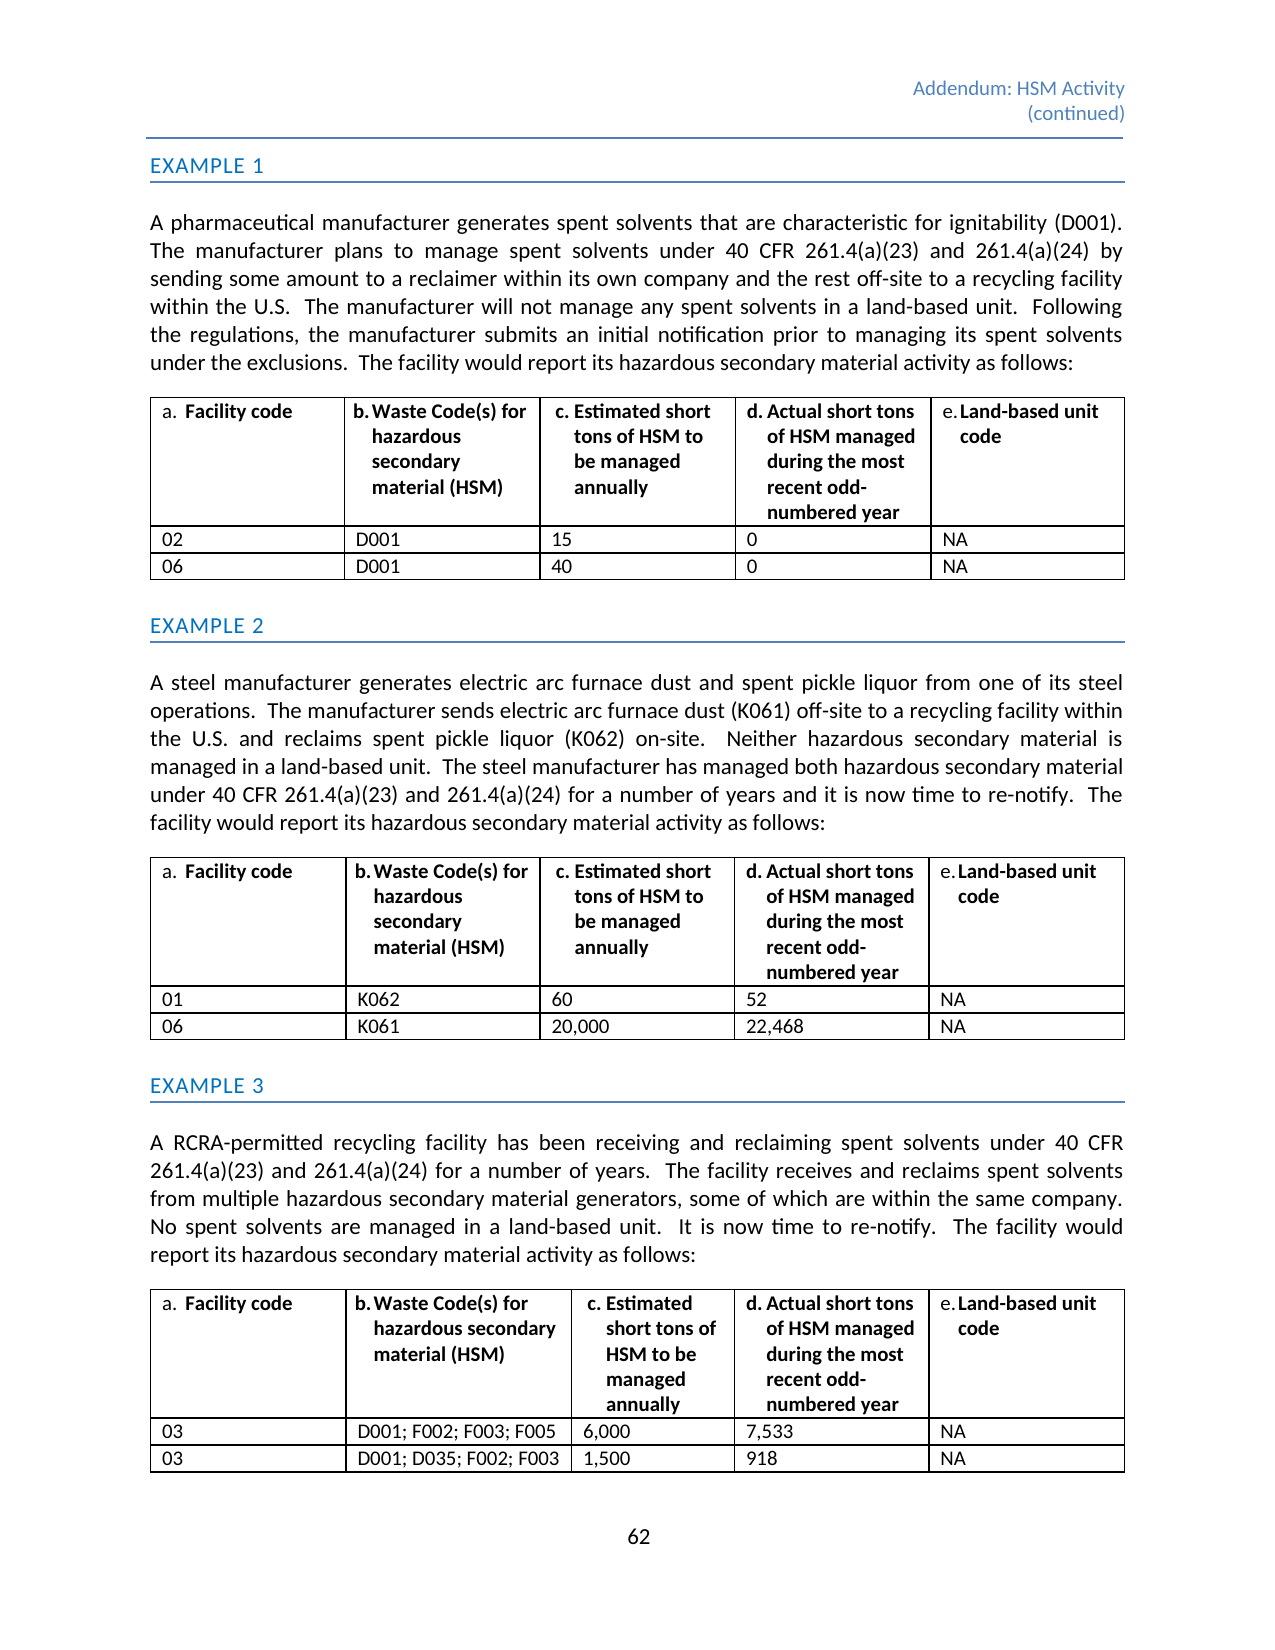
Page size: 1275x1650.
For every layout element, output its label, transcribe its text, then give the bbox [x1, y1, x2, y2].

table_header Estimated short tons of HSM to be managed annually [572, 1290, 734, 1417]
table_header Waste Code(s) for hazardous secondary material (HSM) [345, 398, 539, 525]
table_cell D001 [345, 554, 539, 579]
table_cell NA [930, 987, 1124, 1012]
table_header Waste Code(s) for hazardous secondary material (HSM) [347, 858, 539, 985]
table_cell D001 [345, 527, 539, 552]
table_header Actual short tons of HSM managed during the most recent odd-numbered year [735, 858, 928, 985]
table_header Facility code [151, 1290, 345, 1417]
table_cell K061 [347, 1014, 539, 1039]
table_header Facility code [151, 858, 345, 985]
table_cell 918 [735, 1446, 928, 1471]
subtitle Example 2 [150, 611, 1125, 641]
table_cell NA [932, 554, 1124, 579]
table_cell 22,468 [735, 1014, 928, 1039]
text A steel manufacturer generates electric arc furnace dust and spent pickle liquor from one of its steel operations. The manufacturer sends electric arc furnace dust (K061) off-site to a recycling facility within the U.S. and reclaims spent pickle liquor (K062) on-site. Neither hazardous secondary material is managed in a land-based unit. The steel manufacturer has managed both hazardous secondary material under 40 CFR 261.4(a)(23) and 261.4(a)(24) for a number of years and it is now time to re-notify. The facility would report its hazardous secondary material activity as follows: [150, 668, 1125, 836]
table_cell NA [932, 527, 1124, 552]
table_cell 60 [541, 987, 734, 1012]
table_cell 03 [151, 1419, 345, 1444]
table_cell 0 [736, 527, 930, 552]
table_cell NA [930, 1419, 1124, 1444]
table_header Facility code [151, 398, 344, 525]
table_cell 03 [151, 1446, 345, 1471]
table_header Land-based unit code [930, 1290, 1124, 1417]
table_header Estimated short tons of HSM to be managed annually [541, 858, 734, 985]
table_cell 06 [151, 554, 344, 579]
subtitle Example 1 [150, 151, 1125, 181]
table_header Actual short tons of HSM managed during the most recent odd-numbered year [736, 398, 930, 525]
table_cell 20,000 [541, 1014, 734, 1039]
table_header Actual short tons of HSM managed during the most recent odd-numbered year [735, 1290, 928, 1417]
table_header Land-based unit code [932, 398, 1124, 525]
table_cell NA [930, 1014, 1124, 1039]
table_cell 01 [151, 987, 345, 1012]
text A pharmaceutical manufacturer generates spent solvents that are characteristic for ignitability (D001). The manufacturer plans to manage spent solvents under 40 CFR 261.4(a)(23) and 261.4(a)(24) by sending some amount to a reclaimer within its own company and the rest off-site to a recycling facility within the U.S. The manufacturer will not manage any spent solvents in a land-based unit. Following the regulations, the manufacturer submits an initial notification prior to managing its spent solvents under the exclusions. The facility would report its hazardous secondary material activity as follows: [150, 208, 1125, 376]
table_cell 1,500 [572, 1446, 734, 1471]
table_cell 6,000 [572, 1419, 734, 1444]
table_cell 02 [151, 527, 344, 552]
table_cell 0 [736, 554, 930, 579]
table_cell 52 [735, 987, 928, 1012]
table_header Estimated short tons of HSM to be managed annually [541, 398, 735, 525]
table_cell 40 [541, 554, 735, 579]
table_cell D001; F002; F003; F005 [347, 1419, 571, 1444]
text A RCRA-permitted recycling facility has been receiving and reclaiming spent solvents under 40 CFR 261.4(a)(23) and 261.4(a)(24) for a number of years. The facility receives and reclaims spent solvents from multiple hazardous secondary material generators, some of which are within the same company. No spent solvents are managed in a land-based unit. It is now time to re-notify. The facility would report its hazardous secondary material activity as follows: [150, 1128, 1125, 1268]
table_header Land-based unit code [930, 858, 1124, 985]
table_cell 06 [151, 1014, 345, 1039]
table_cell D001; D035; F002; F003 [347, 1446, 571, 1471]
table_cell 7,533 [735, 1419, 928, 1444]
table_header Waste Code(s) for hazardous secondary material (HSM) [347, 1290, 571, 1417]
table_cell K062 [347, 987, 539, 1012]
subtitle Example 3 [150, 1071, 1125, 1101]
table_cell NA [930, 1446, 1124, 1471]
table_cell 15 [541, 527, 735, 552]
